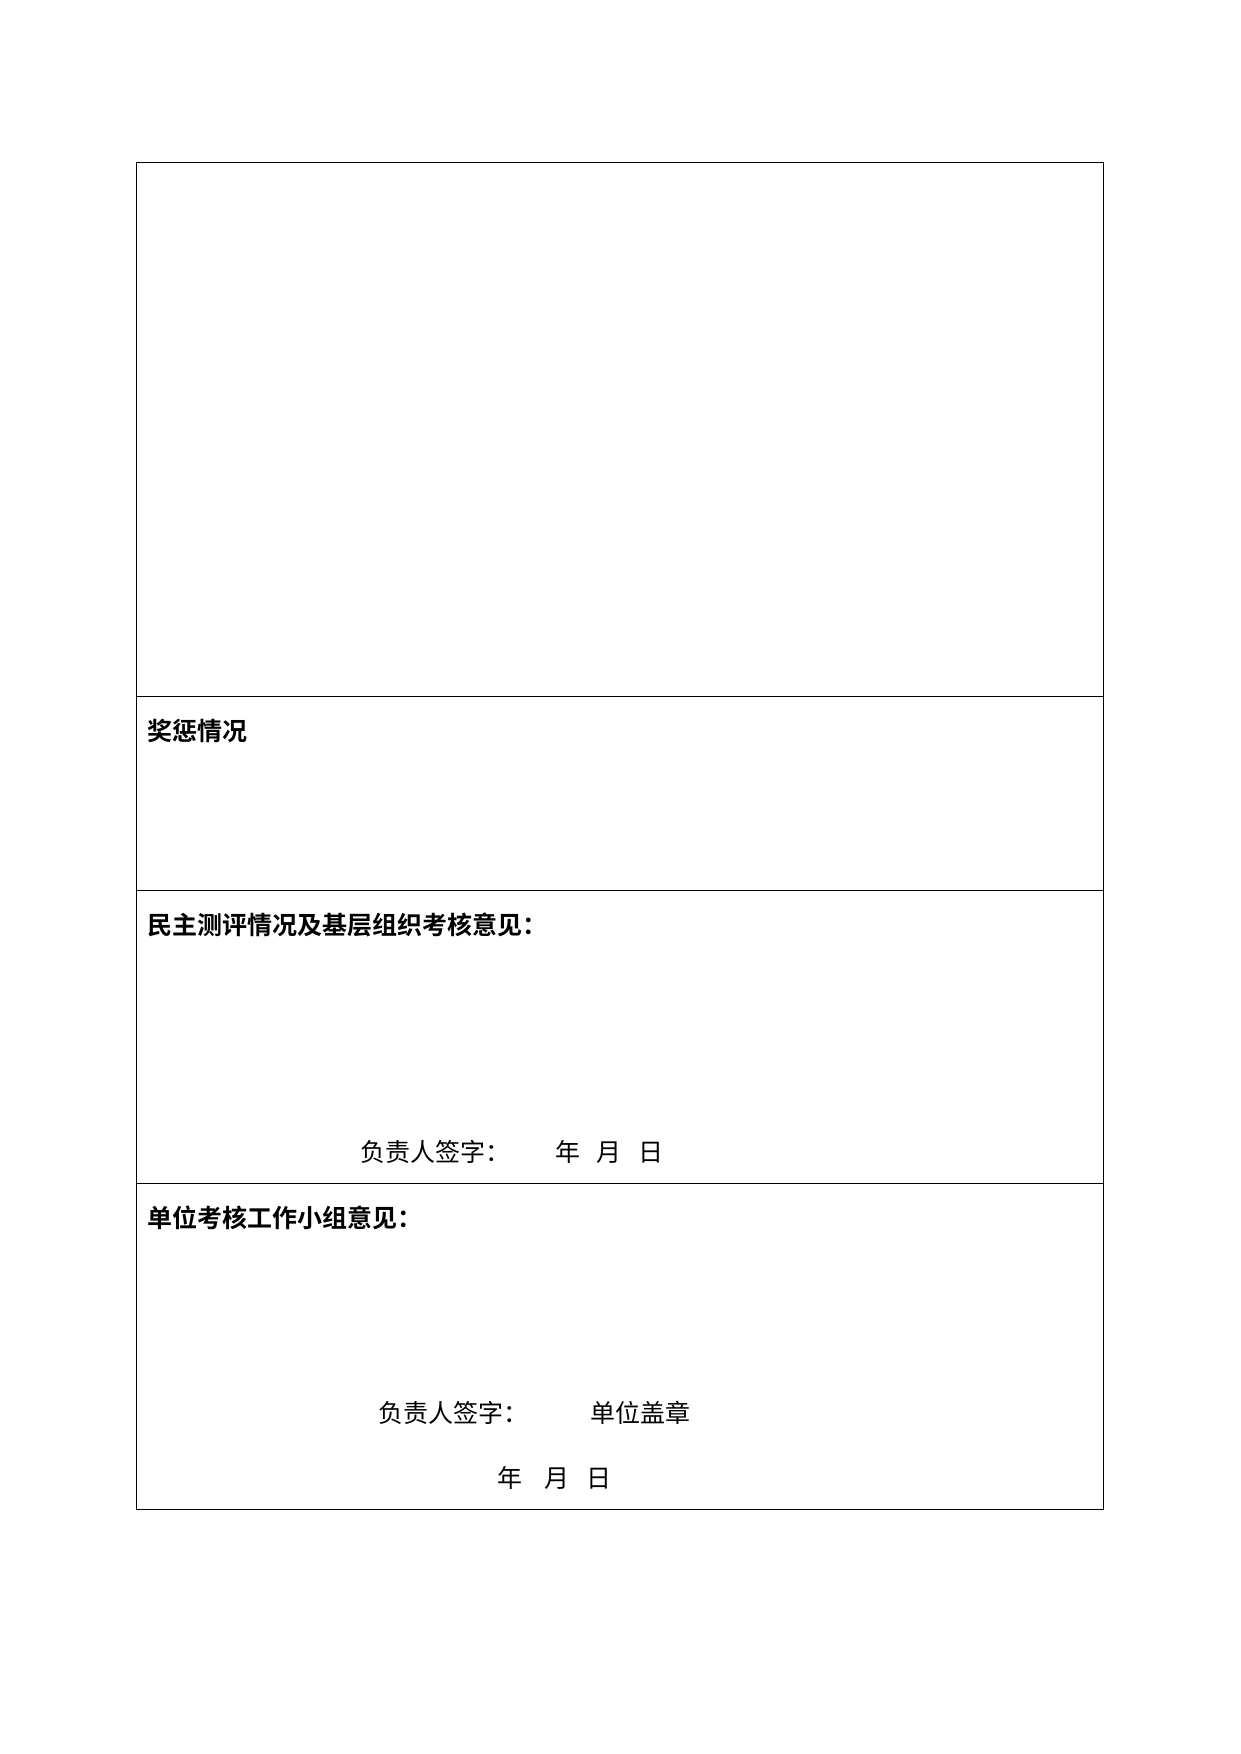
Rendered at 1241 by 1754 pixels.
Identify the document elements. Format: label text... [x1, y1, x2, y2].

table_cell 民主测评情况及基层组织考核意见： 负责人签字： 年 月 日 [137, 891, 1103, 1183]
table_cell 单位考核工作小组意见： 负责人签字： 单位盖章 年 月 日 [137, 1184, 1103, 1509]
table_cell 奖惩情况 [137, 697, 1103, 890]
table_cell [137, 163, 1103, 696]
